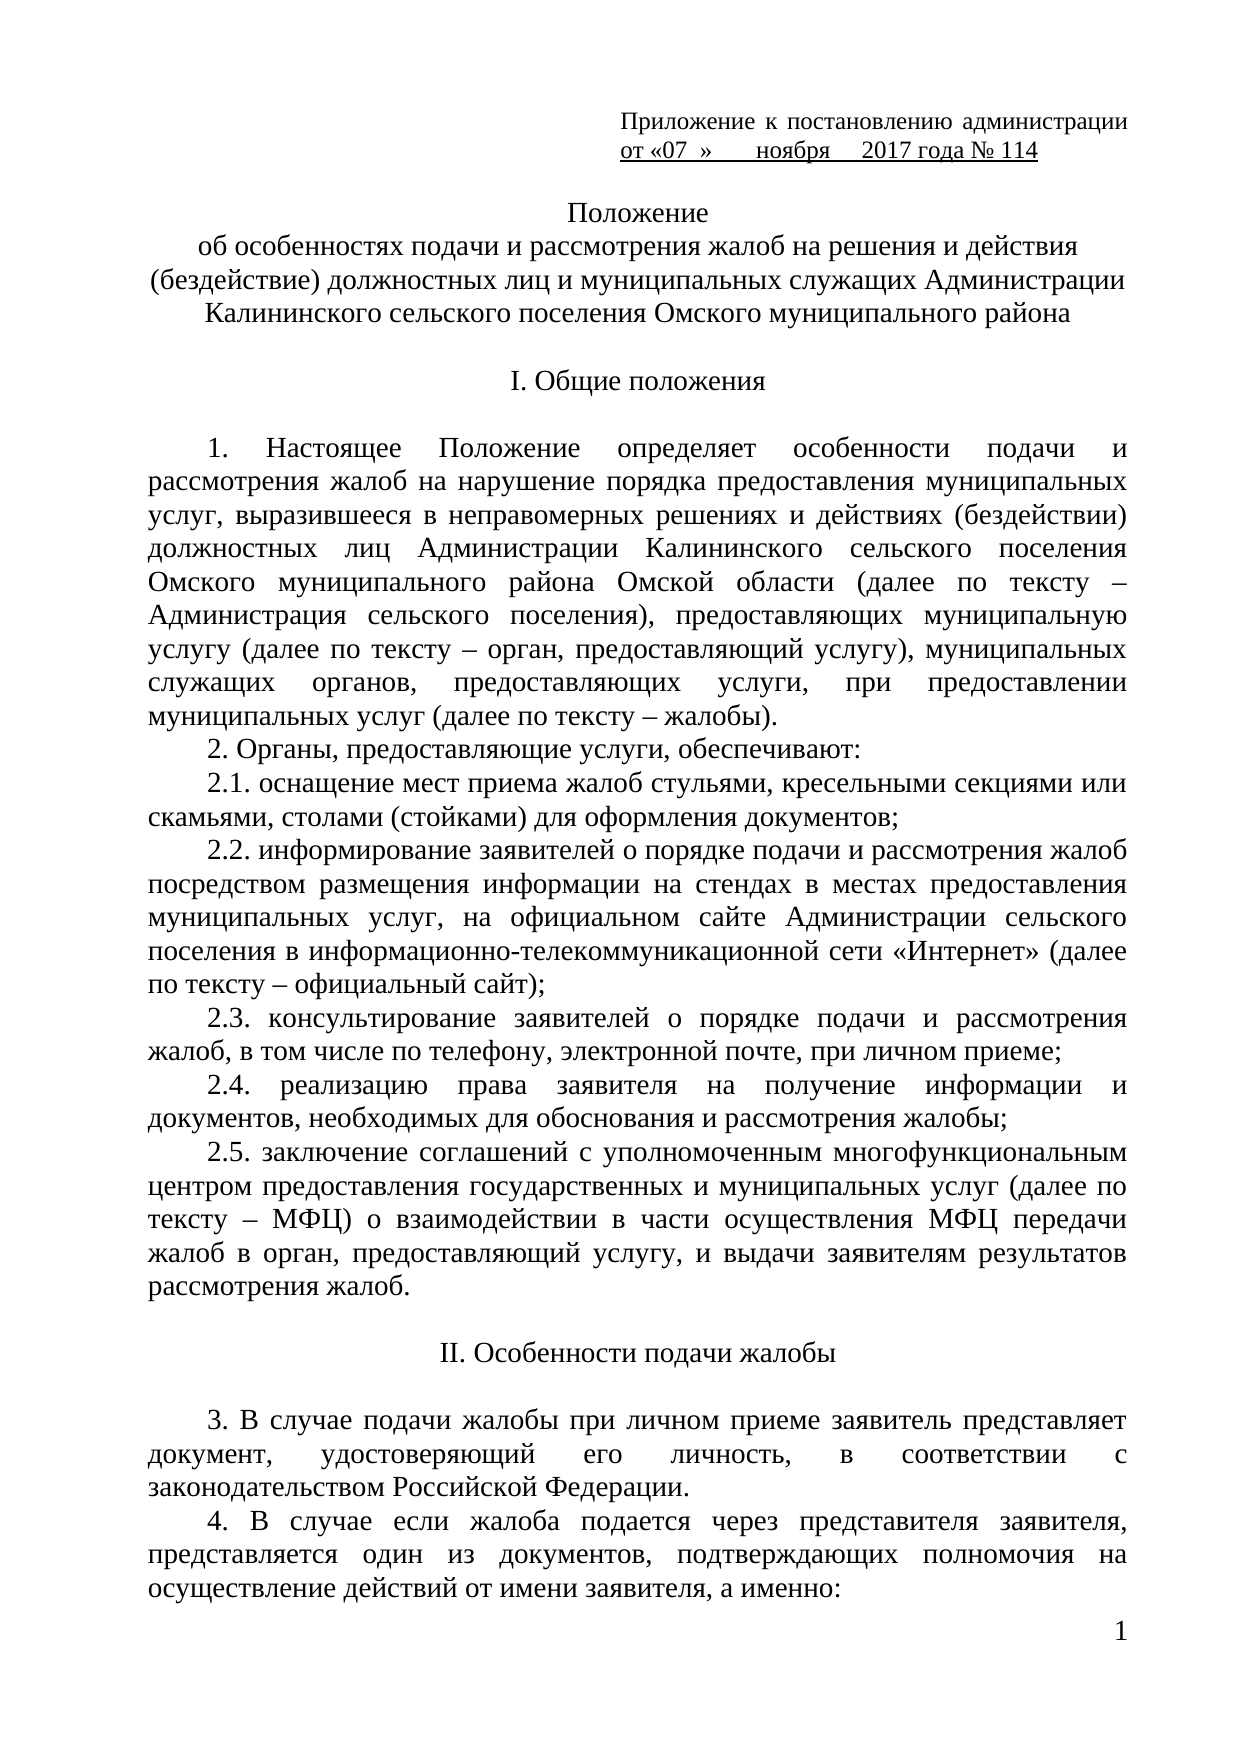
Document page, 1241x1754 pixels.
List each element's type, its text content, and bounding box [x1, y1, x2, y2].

text 2. Органы, предоставляющие услуги, обеспечивают: [148, 732, 1128, 765]
text 2.5. заключение соглашений с уполномоченным многофункциональным центром предоставления государственных и муниципальных услуг (далее по тексту – МФЦ) о взаимодействии в части осуществления МФЦ передачи жалоб в орган, предоставляющий услугу, и выдачи заявителям результатов рассмотрения жалоб. [148, 1134, 1128, 1302]
text I. Общие положения [148, 363, 1128, 396]
text 2.1. оснащение мест приема жалоб стульями, кресельными секциями или скамьями, столами (стойками) для оформления документов; [148, 765, 1128, 832]
text Приложение к постановлению администрации от «07_» ___ноября__ 2017 года № 114 [620, 106, 1128, 164]
text II. Особенности подачи жалобы [148, 1335, 1128, 1369]
text 2.4. реализацию права заявителя на получение информации и документов, необходимых для обоснования и рассмотрения жалобы; [148, 1067, 1128, 1134]
text об особенностях подачи и рассмотрения жалоб на решения и действия (бездействие) должностных лиц и муниципальных служащих Администрации Калининского сельского поселения Омского муниципального района [148, 228, 1128, 329]
text 1. Настоящее Положение определяет особенности подачи и рассмотрения жалоб на нарушение порядка предоставления муниципальных услуг, выразившееся в неправомерных решениях и действиях (бездействии) должностных лиц Администрации Калининского сельского поселения Омского муниципального района Омской области (далее по тексту – Администрация сельского поселения), предоставляющих муниципальную услугу (далее по тексту – орган, предоставляющий услугу), муниципальных служащих органов, предоставляющих услуги, при предоставлении муниципальных услуг (далее по тексту – жалобы). [148, 430, 1128, 732]
text Положение [148, 195, 1128, 228]
text 3. В случае подачи жалобы при личном приеме заявитель представляет документ, удостоверяющий его личность, в соответствии с законодательством Российской Федерации. [148, 1402, 1128, 1503]
text 2.3. консультирование заявителей о порядке подачи и рассмотрения жалоб, в том числе по телефону, электронной почте, при личном приеме; [148, 1000, 1128, 1067]
text 2.2. информирование заявителей о порядке подачи и рассмотрения жалоб посредством размещения информации на стендах в местах предоставления муниципальных услуг, на официальном сайте Администрации сельского поселения в информационно-телекоммуникационной сети «Интернет» (далее по тексту – официальный сайт); [148, 832, 1128, 1000]
text 4. В случае если жалоба подается через представителя заявителя, представляется один из документов, подтверждающих полномочия на осуществление действий от имени заявителя, а именно: [148, 1503, 1128, 1604]
